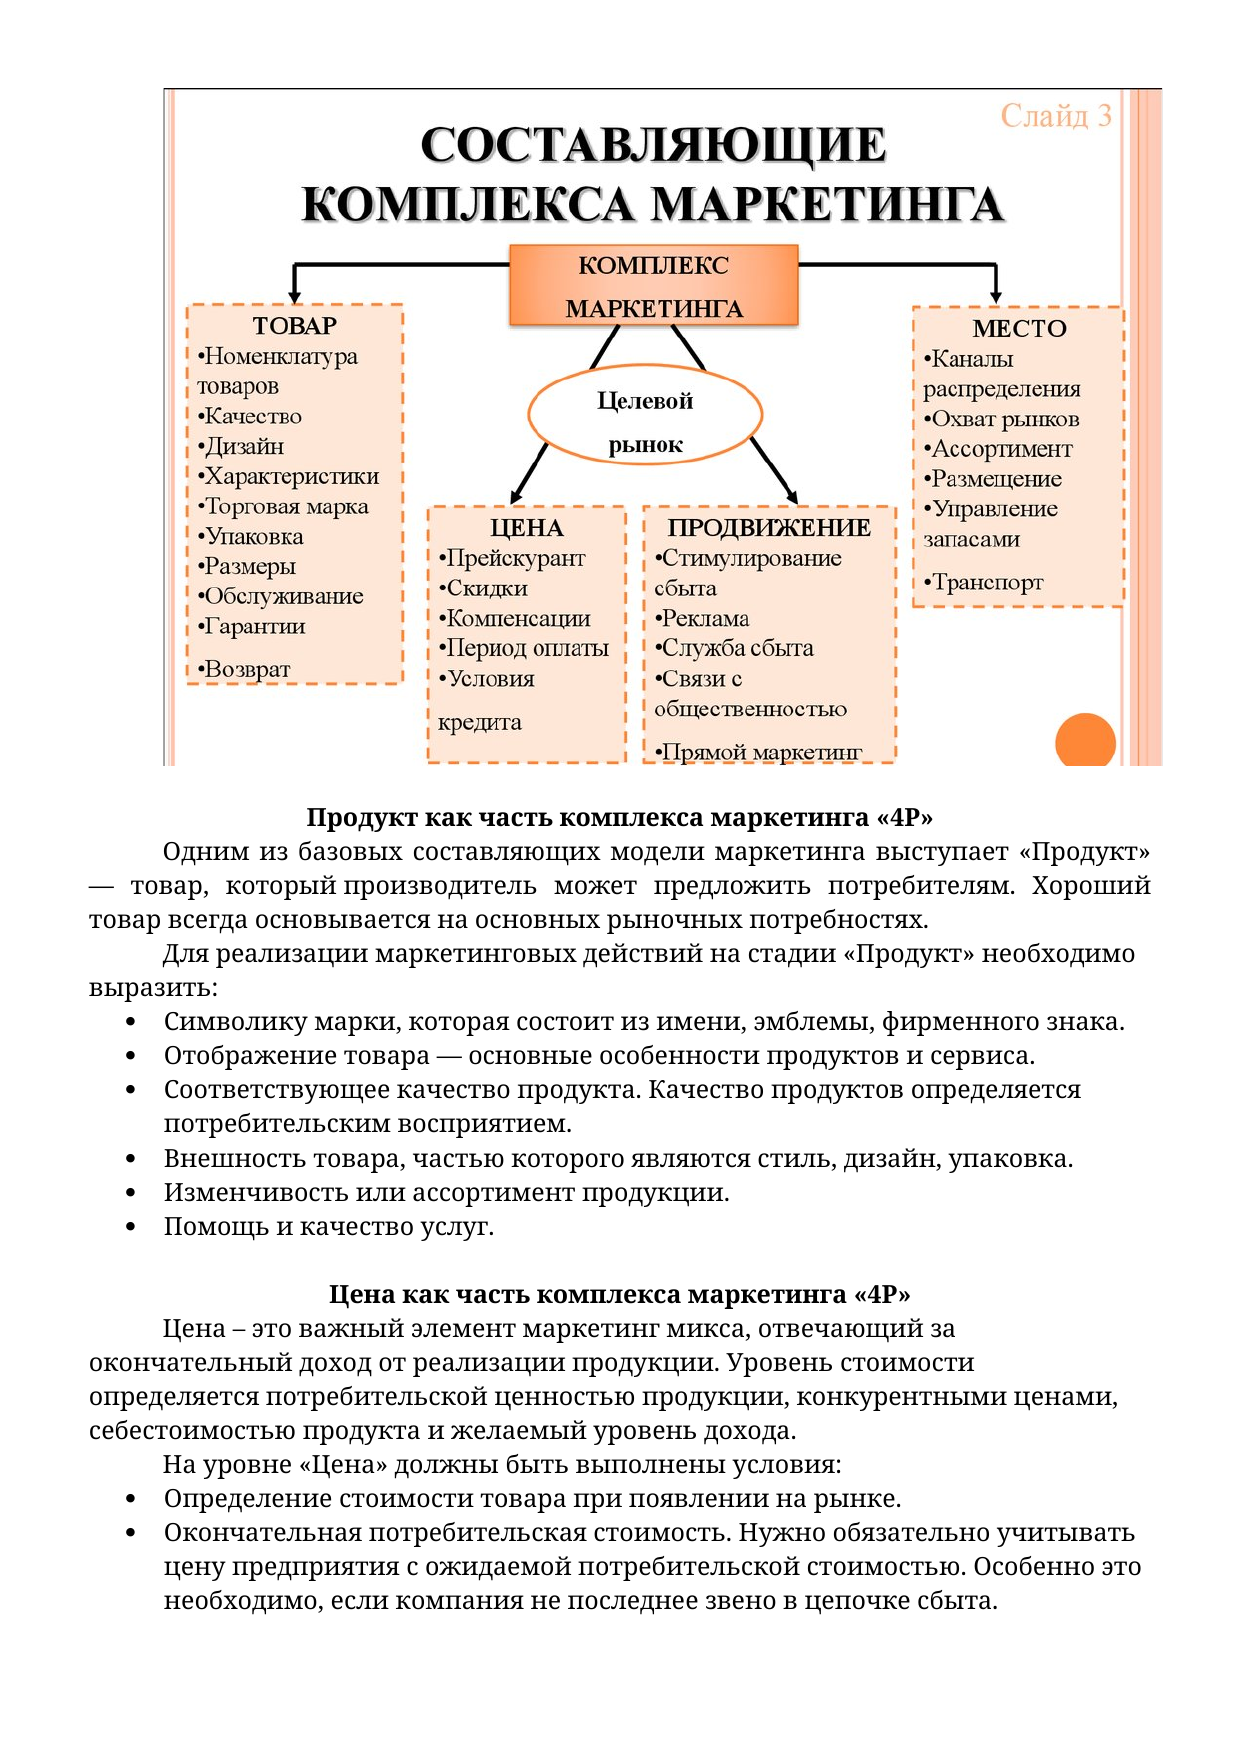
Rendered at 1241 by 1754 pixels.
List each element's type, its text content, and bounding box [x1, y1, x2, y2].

text На уровне «Цена» должны быть выполнены условия: [89, 1447, 1152, 1481]
list Отображение товара — основные особенности продуктов и сервиса. [126, 1038, 1152, 1072]
list Окончательная потребительская стоимость. Нужно обязательно учитывать цену предприятия с ожидаемой потребительской стоимостью. Особенно это необходимо, если компания не последнее звено в цепочке сбыта. [126, 1515, 1152, 1617]
list Изменчивость или ассортимент продукции. [126, 1174, 1152, 1208]
list Определение стоимости товара при появлении на рынке. [126, 1481, 1152, 1515]
picture [163, 88, 1163, 766]
list Помощь и качество услуг. [126, 1208, 1152, 1242]
list Внешность товара, частью которого являются стиль, дизайн, упаковка. [126, 1140, 1152, 1174]
list Соответствующее качество продукта. Качество продуктов определяется потребительским восприятием. [126, 1072, 1152, 1140]
list Символику марки, которая состоит из имени, эмблемы, фирменного знака. [126, 1004, 1152, 1038]
text Одним из базовых составляющих модели маркетинга выступает «Продукт» — товар, который производитель может предложить потребителям. Хороший товар всегда основывается на основных рыночных потребностях. [89, 834, 1152, 936]
text Продукт как часть комплекса маркетинга «4P» [89, 799, 1152, 834]
text Цена – это важный элемент маркетинг микса, отвечающий за окончательный доход от реализации продукции. Уровень стоимости определяется потребительской ценностью продукции, конкурентными ценами, себестоимостью продукта и желаемый уровень дохода. [89, 1311, 1152, 1447]
text Для реализации маркетинговых действий на стадии «Продукт» необходимо выразить: [89, 936, 1152, 1004]
text Цена как часть комплекса маркетинга «4P» [89, 1276, 1152, 1311]
